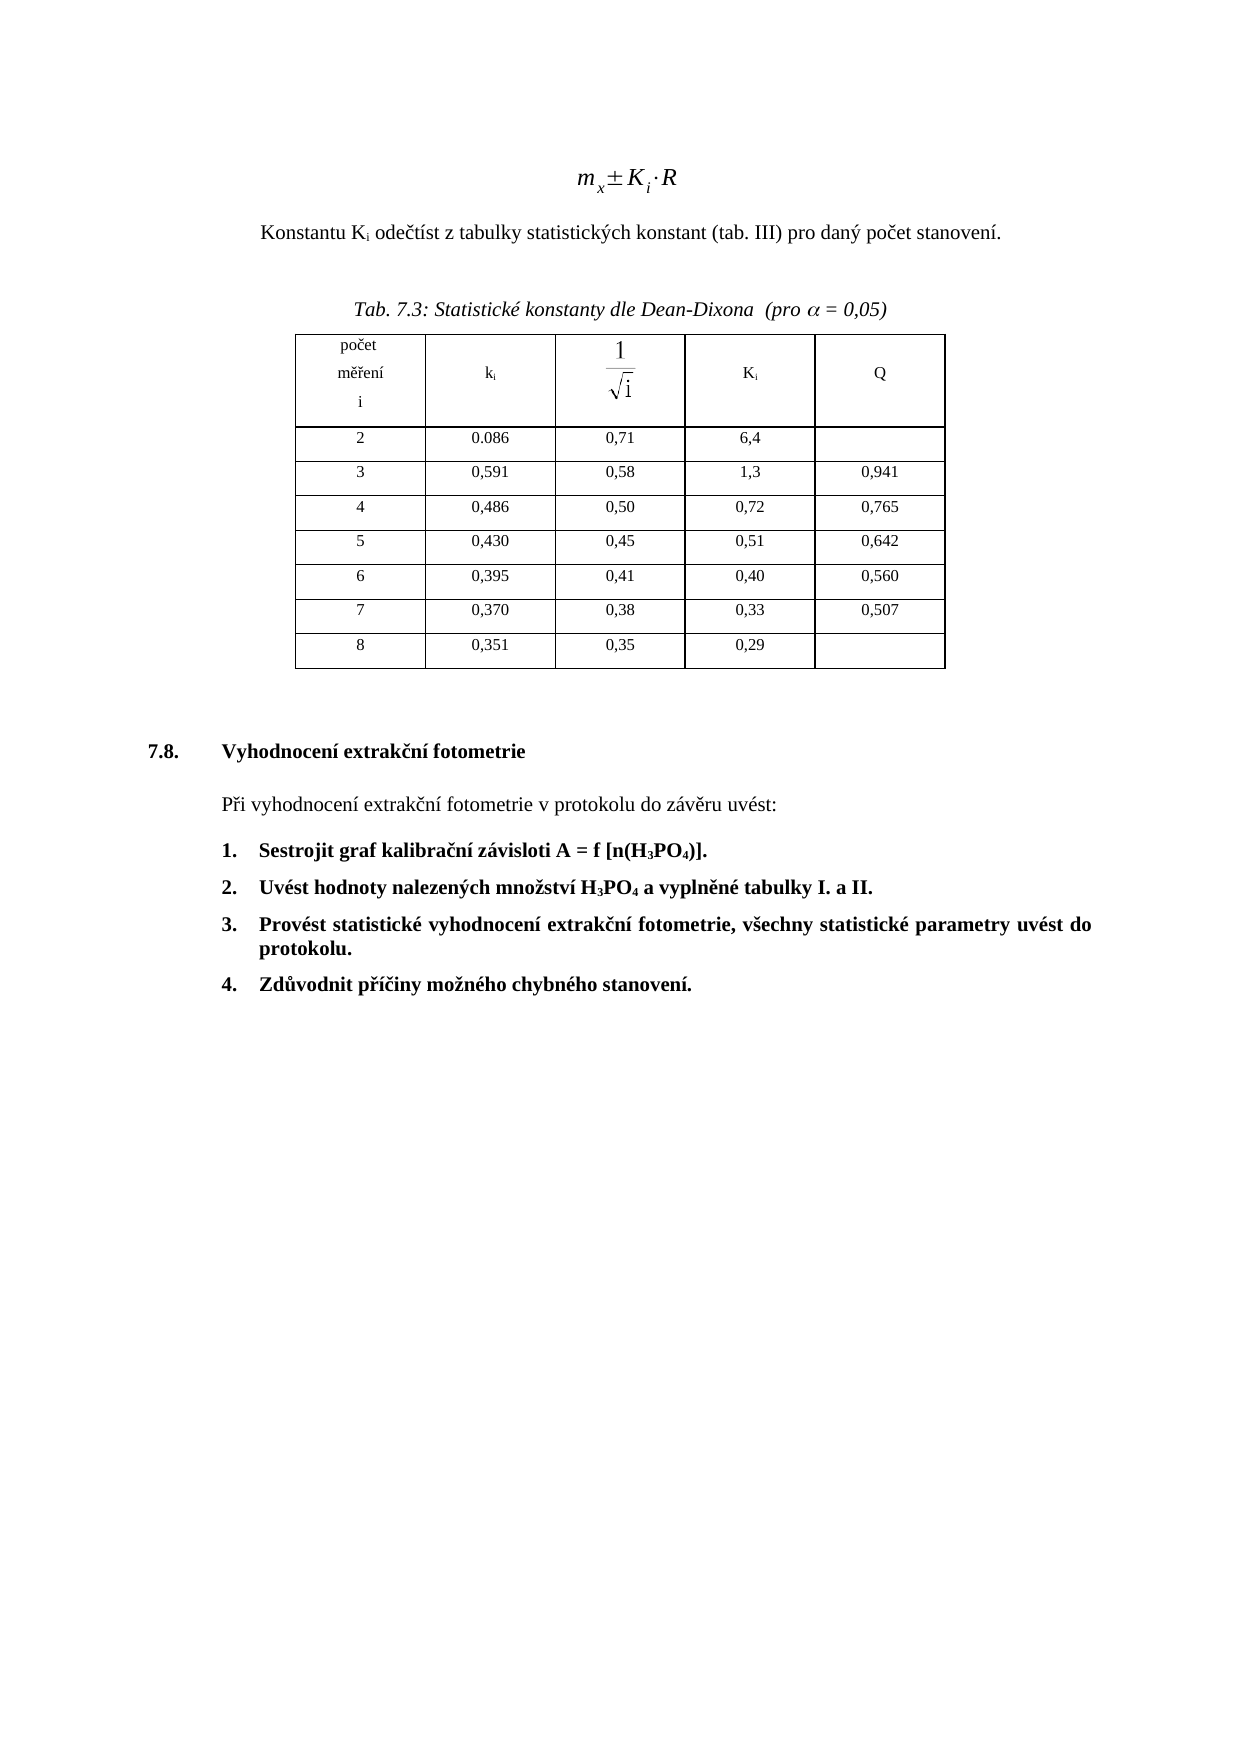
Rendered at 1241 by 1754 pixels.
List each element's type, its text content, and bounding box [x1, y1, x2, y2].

list Provést statistické vyhodnocení extrakční fotometrie, všechny statistické parametry uvést do protokolu. [221, 911, 1093, 959]
table_cell 0,507 [816, 600, 944, 633]
table_cell 0,370 [426, 600, 555, 633]
table_header počet měření i [296, 335, 425, 426]
table_cell 4 [296, 496, 425, 530]
table_cell 0,40 [686, 565, 814, 599]
table_cell 0,941 [816, 462, 944, 495]
table_cell 6 [296, 565, 425, 599]
table_cell 0,41 [556, 565, 684, 599]
table_cell 0,71 [556, 428, 684, 461]
table_cell 0,50 [556, 496, 684, 530]
table_cell [816, 634, 944, 668]
table_cell 0,51 [686, 531, 814, 564]
table_cell 0,351 [426, 634, 555, 668]
table_header Q [816, 335, 944, 426]
list Zdůvodnit příčiny možného chybného stanovení. [221, 972, 1093, 996]
table_cell 0,38 [556, 600, 684, 633]
table_cell 0.086 [426, 428, 555, 461]
text Konstantu Ki odečtíst z tabulky statistických konstant (tab. III) pro daný počet stanovení. [260, 220, 1093, 244]
list Sestrojit graf kalibrační závisloti A = f [n(H3PO4)]. [221, 838, 1093, 862]
table_header [556, 335, 684, 426]
text 7.8. Vyhodnocení extrakční fotometrie [148, 739, 1093, 763]
table_cell 0,765 [816, 496, 944, 530]
table_cell [816, 428, 944, 461]
table_cell 5 [296, 531, 425, 564]
table_cell 0,395 [426, 565, 555, 599]
table_cell 0,29 [686, 634, 814, 668]
table_cell 2 [296, 428, 425, 461]
table_cell 0,560 [816, 565, 944, 599]
table_cell 0,642 [816, 531, 944, 564]
list Uvést hodnoty nalezených množství H3PO4 a vyplněné tabulky I. a II. [221, 875, 1093, 899]
table_cell 0,591 [426, 462, 555, 495]
table_cell 0,33 [686, 600, 814, 633]
table_cell 7 [296, 600, 425, 633]
table_cell 6,4 [686, 428, 814, 461]
table_header Ki [686, 335, 814, 426]
table_cell 3 [296, 462, 425, 495]
table_cell 0,45 [556, 531, 684, 564]
table_cell 0,35 [556, 634, 684, 668]
table_header ki [426, 335, 555, 426]
table_cell 1,3 [686, 462, 814, 495]
table_cell 0,486 [426, 496, 555, 530]
text Tab. 7.3: Statistické konstanty dle Dean-Dixona (pro = 0,05) [148, 297, 1093, 321]
text Při vyhodnocení extrakční fotometrie v protokolu do závěru uvést: [221, 792, 1093, 816]
table_cell 8 [296, 634, 425, 668]
table_cell 0,58 [556, 462, 684, 495]
table_cell 0,430 [426, 531, 555, 564]
table_cell 0,72 [686, 496, 814, 530]
